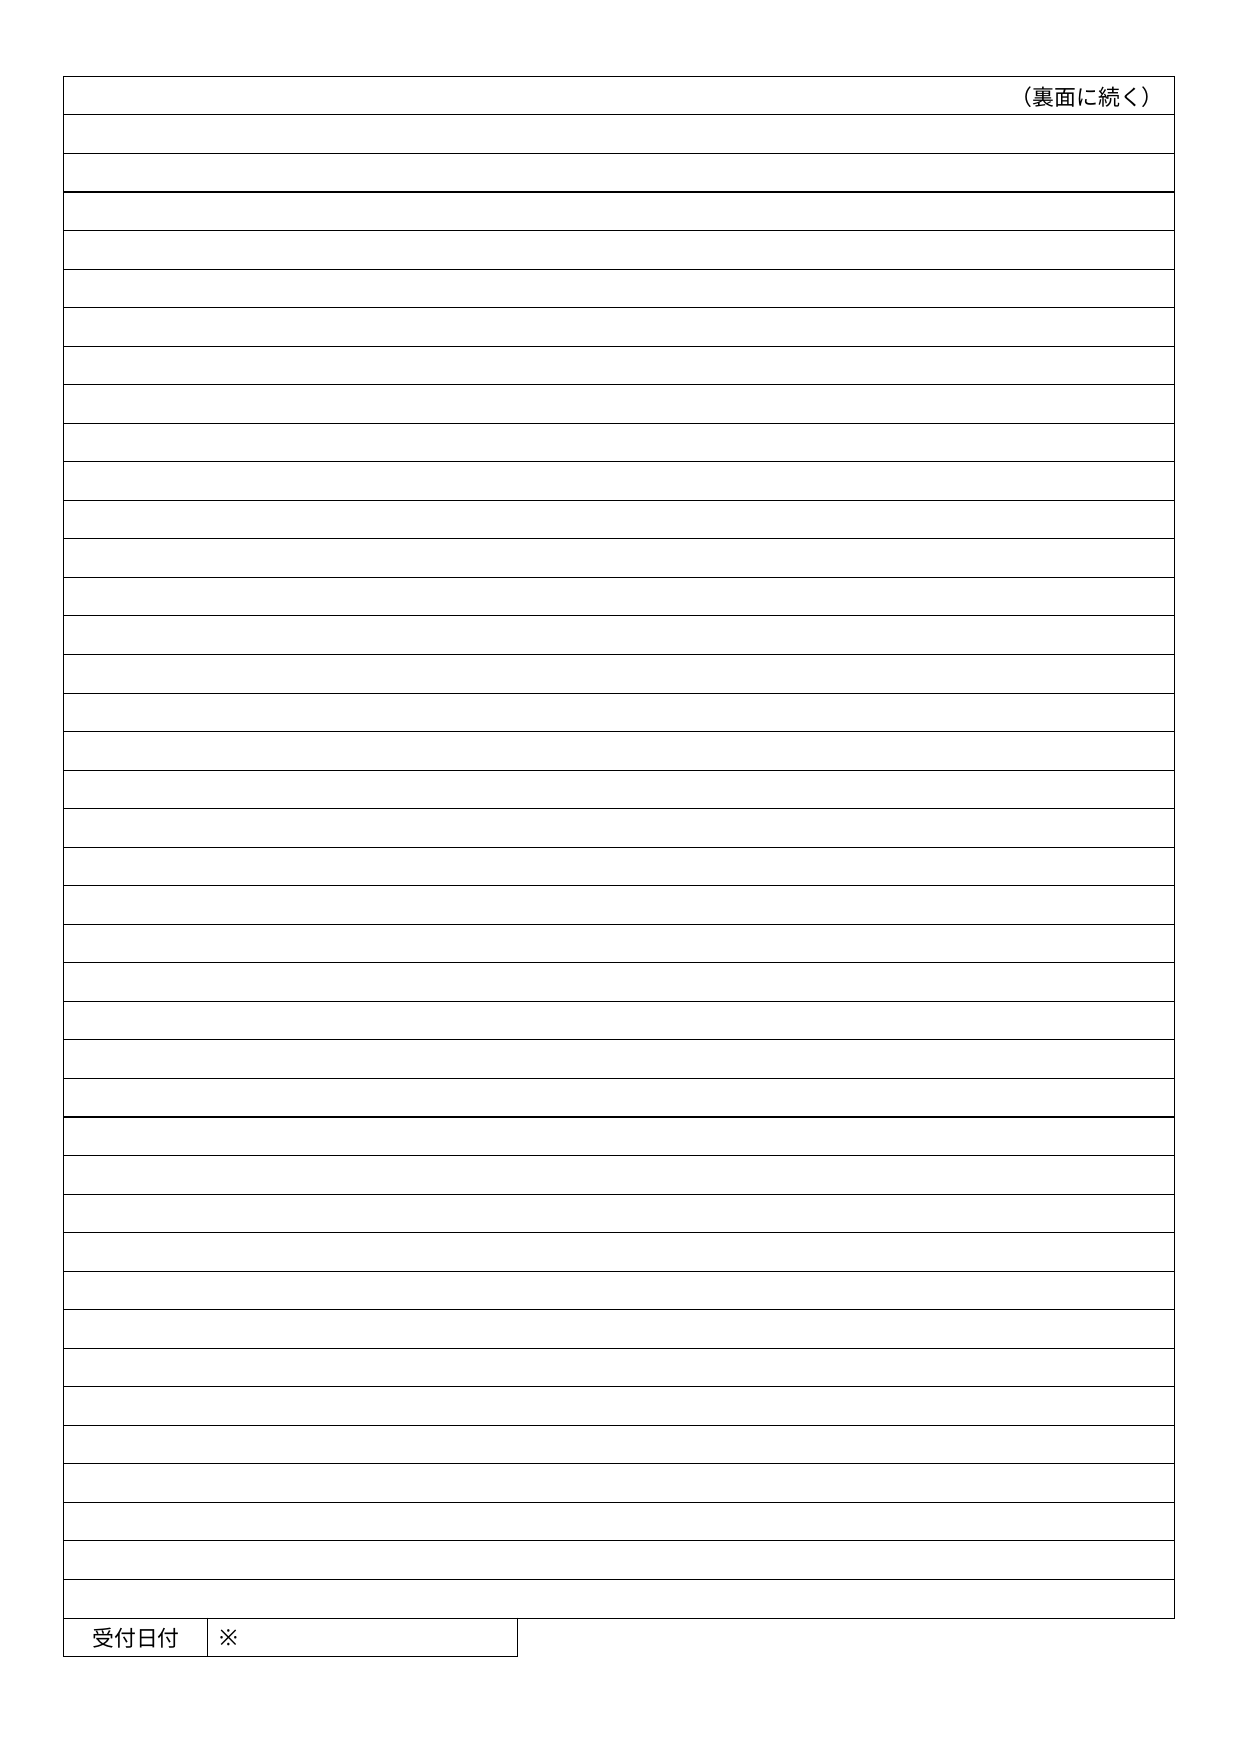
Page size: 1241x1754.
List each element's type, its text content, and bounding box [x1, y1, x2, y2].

table_cell [64, 1195, 1174, 1232]
table_cell [64, 154, 1174, 191]
table_cell [64, 115, 1174, 153]
table_cell [64, 1156, 1174, 1193]
table_cell [64, 1002, 1174, 1039]
table_cell [64, 1580, 1174, 1617]
table_cell [64, 1426, 1174, 1463]
table_cell [64, 424, 1174, 461]
table_cell [64, 462, 1174, 500]
table_cell [64, 694, 1174, 731]
table_cell [64, 809, 1174, 847]
table_cell [64, 1464, 1174, 1502]
table_cell [64, 1272, 1174, 1309]
table_cell [64, 578, 1174, 615]
table_cell [64, 1541, 1174, 1579]
table_cell [64, 1118, 1174, 1155]
table_cell [64, 925, 1174, 962]
table_cell [64, 963, 1174, 1001]
table_cell [64, 270, 1174, 307]
table_cell [64, 1503, 1174, 1540]
table_cell [64, 1387, 1174, 1425]
table_cell [64, 732, 1174, 769]
table_cell [64, 539, 1174, 577]
table_cell [64, 655, 1174, 692]
table_cell [64, 1233, 1174, 1271]
table_cell （裏面に続く） [64, 77, 1174, 114]
table_cell [64, 848, 1174, 885]
table_cell [64, 1349, 1174, 1386]
table_cell [64, 347, 1174, 384]
table_cell ※ [208, 1619, 517, 1656]
table_cell [64, 231, 1174, 268]
table_cell [64, 1310, 1174, 1348]
table_cell [64, 308, 1174, 346]
table_cell 受付日付 [64, 1619, 207, 1656]
table_cell [64, 1079, 1174, 1116]
table_cell [64, 886, 1174, 924]
table_cell [64, 771, 1174, 808]
table_cell [64, 1040, 1174, 1078]
table_cell [64, 501, 1174, 538]
table_cell [64, 385, 1174, 423]
table_cell [64, 193, 1174, 230]
table_cell [64, 616, 1174, 654]
